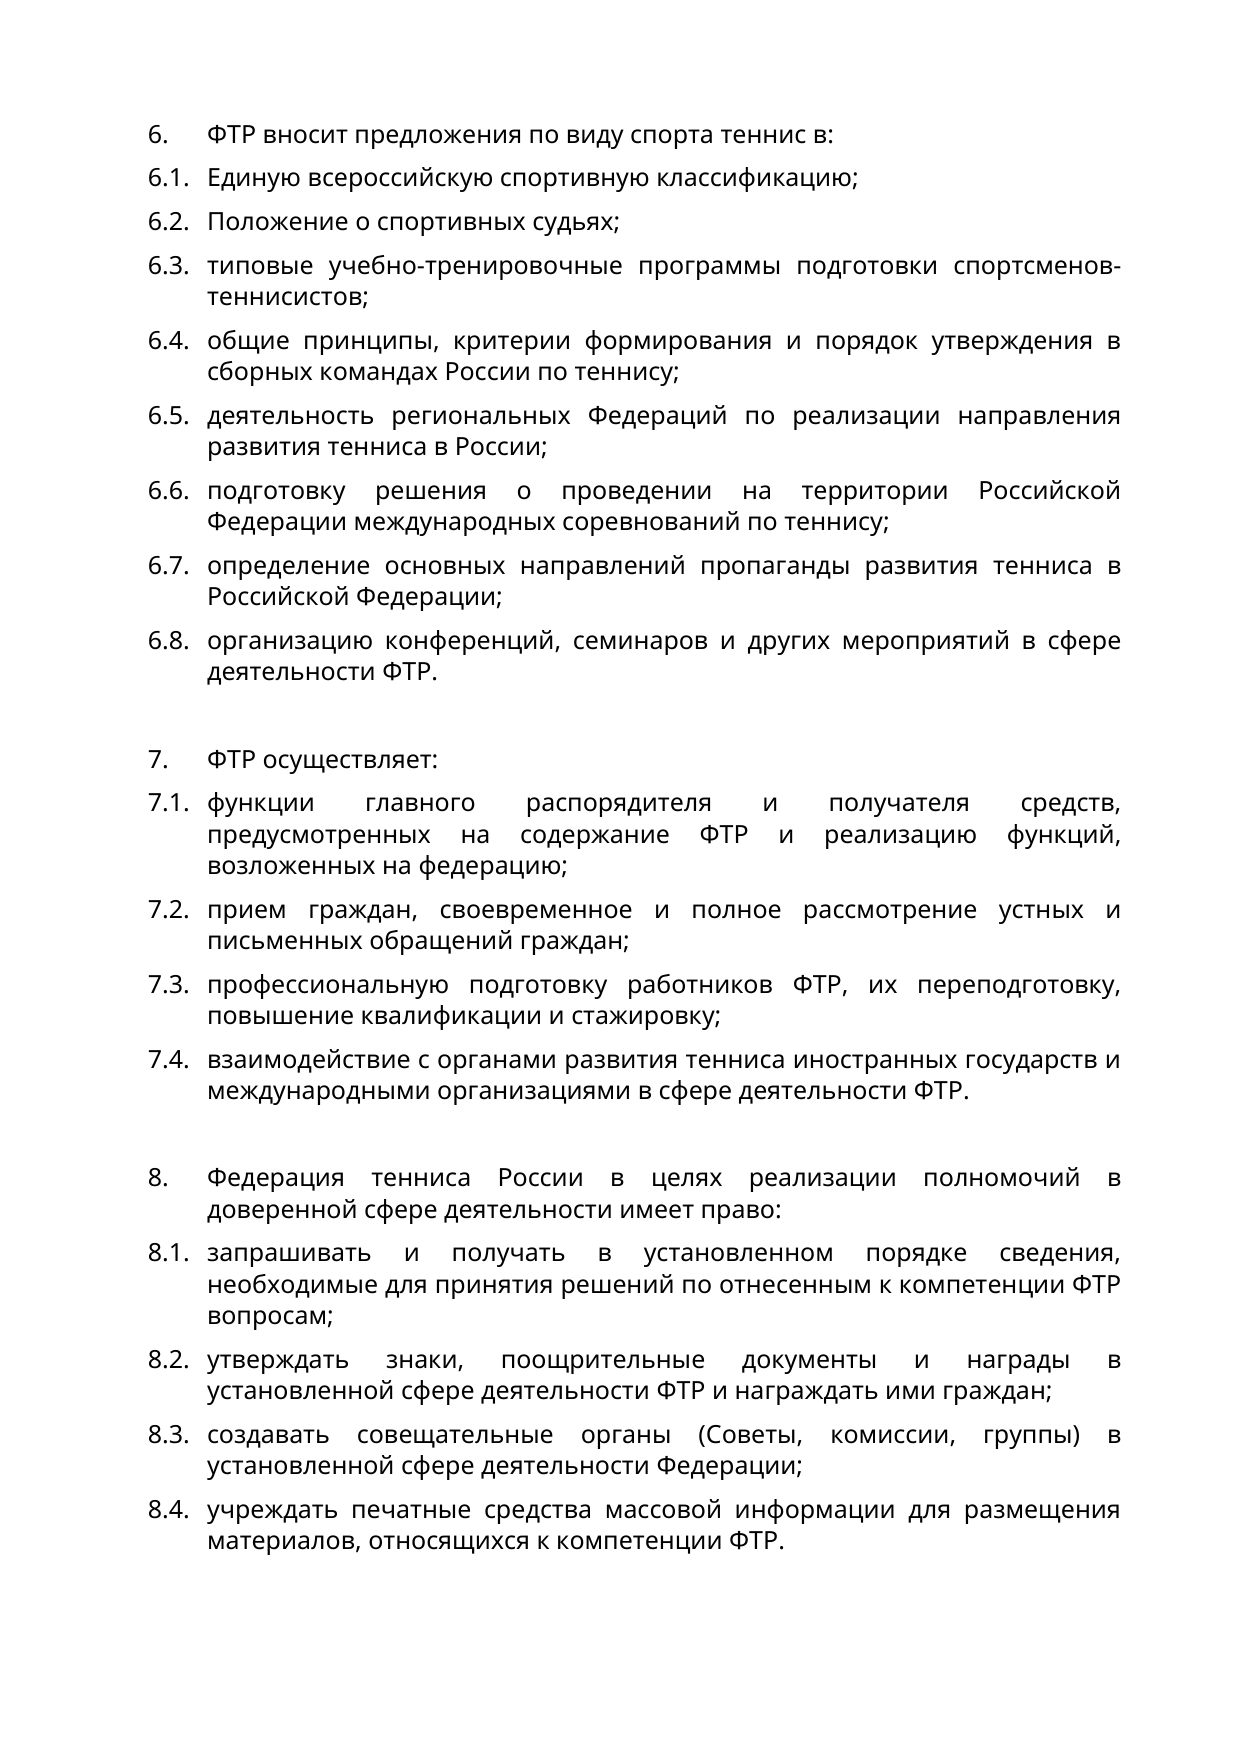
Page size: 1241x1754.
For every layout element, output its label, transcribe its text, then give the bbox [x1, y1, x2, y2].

text 8.2. утверждать знаки, поощрительные документы и награды в установленной сфере деятельности ФТР и награждать ими граждан; [148, 1343, 1122, 1406]
text 7.4. взаимодействие с органами развития тенниса иностранных государств и международными организациями в сфере деятельности ФТР. [148, 1043, 1122, 1106]
text 6. ФТР вносит предложения по виду спорта теннис в: [148, 118, 1122, 149]
text 6.3. типовые учебно-тренировочные программы подготовки спортсменов-теннисистов; [148, 249, 1122, 312]
text 8. Федерация тенниса России в целях реализации полномочий в доверенной сфере деятельности имеет право: [148, 1162, 1122, 1224]
text 8.1. запрашивать и получать в установленном порядке сведения, необходимые для принятия решений по отнесенным к компетенции ФТР вопросам; [148, 1237, 1122, 1331]
text 7. ФТР осуществляет: [148, 743, 1122, 774]
text 8.3. создавать совещательные органы (Советы, комиссии, группы) в установленной сфере деятельности Федерации; [148, 1418, 1122, 1481]
text 8.4. учреждать печатные средства массовой информации для размещения материалов, относящихся к компетенции ФТР. [148, 1493, 1122, 1556]
text 6.2. Положение о спортивных судьях; [148, 206, 1122, 237]
text 6.5. деятельность региональных Федераций по реализации направления развития тенниса в России; [148, 399, 1122, 462]
text 6.8. организацию конференций, семинаров и других мероприятий в сфере деятельности ФТР. [148, 624, 1122, 687]
text 7.1. функции главного распорядителя и получателя средств, предусмотренных на содержание ФТР и реализацию функций, возложенных на федерацию; [148, 787, 1122, 881]
text 6.1. Единую всероссийскую спортивную классификацию; [148, 162, 1122, 193]
text 7.3. профессиональную подготовку работников ФТР, их переподготовку, повышение квалификации и стажировку; [148, 968, 1122, 1031]
text 6.7. определение основных направлений пропаганды развития тенниса в Российской Федерации; [148, 549, 1122, 612]
text 7.2. прием граждан, своевременное и полное рассмотрение устных и письменных обращений граждан; [148, 893, 1122, 956]
text 6.4. общие принципы, критерии формирования и порядок утверждения в сборных командах России по теннису; [148, 324, 1122, 387]
text 6.6. подготовку решения о проведении на территории Российской Федерации международных соревнований по теннису; [148, 474, 1122, 537]
